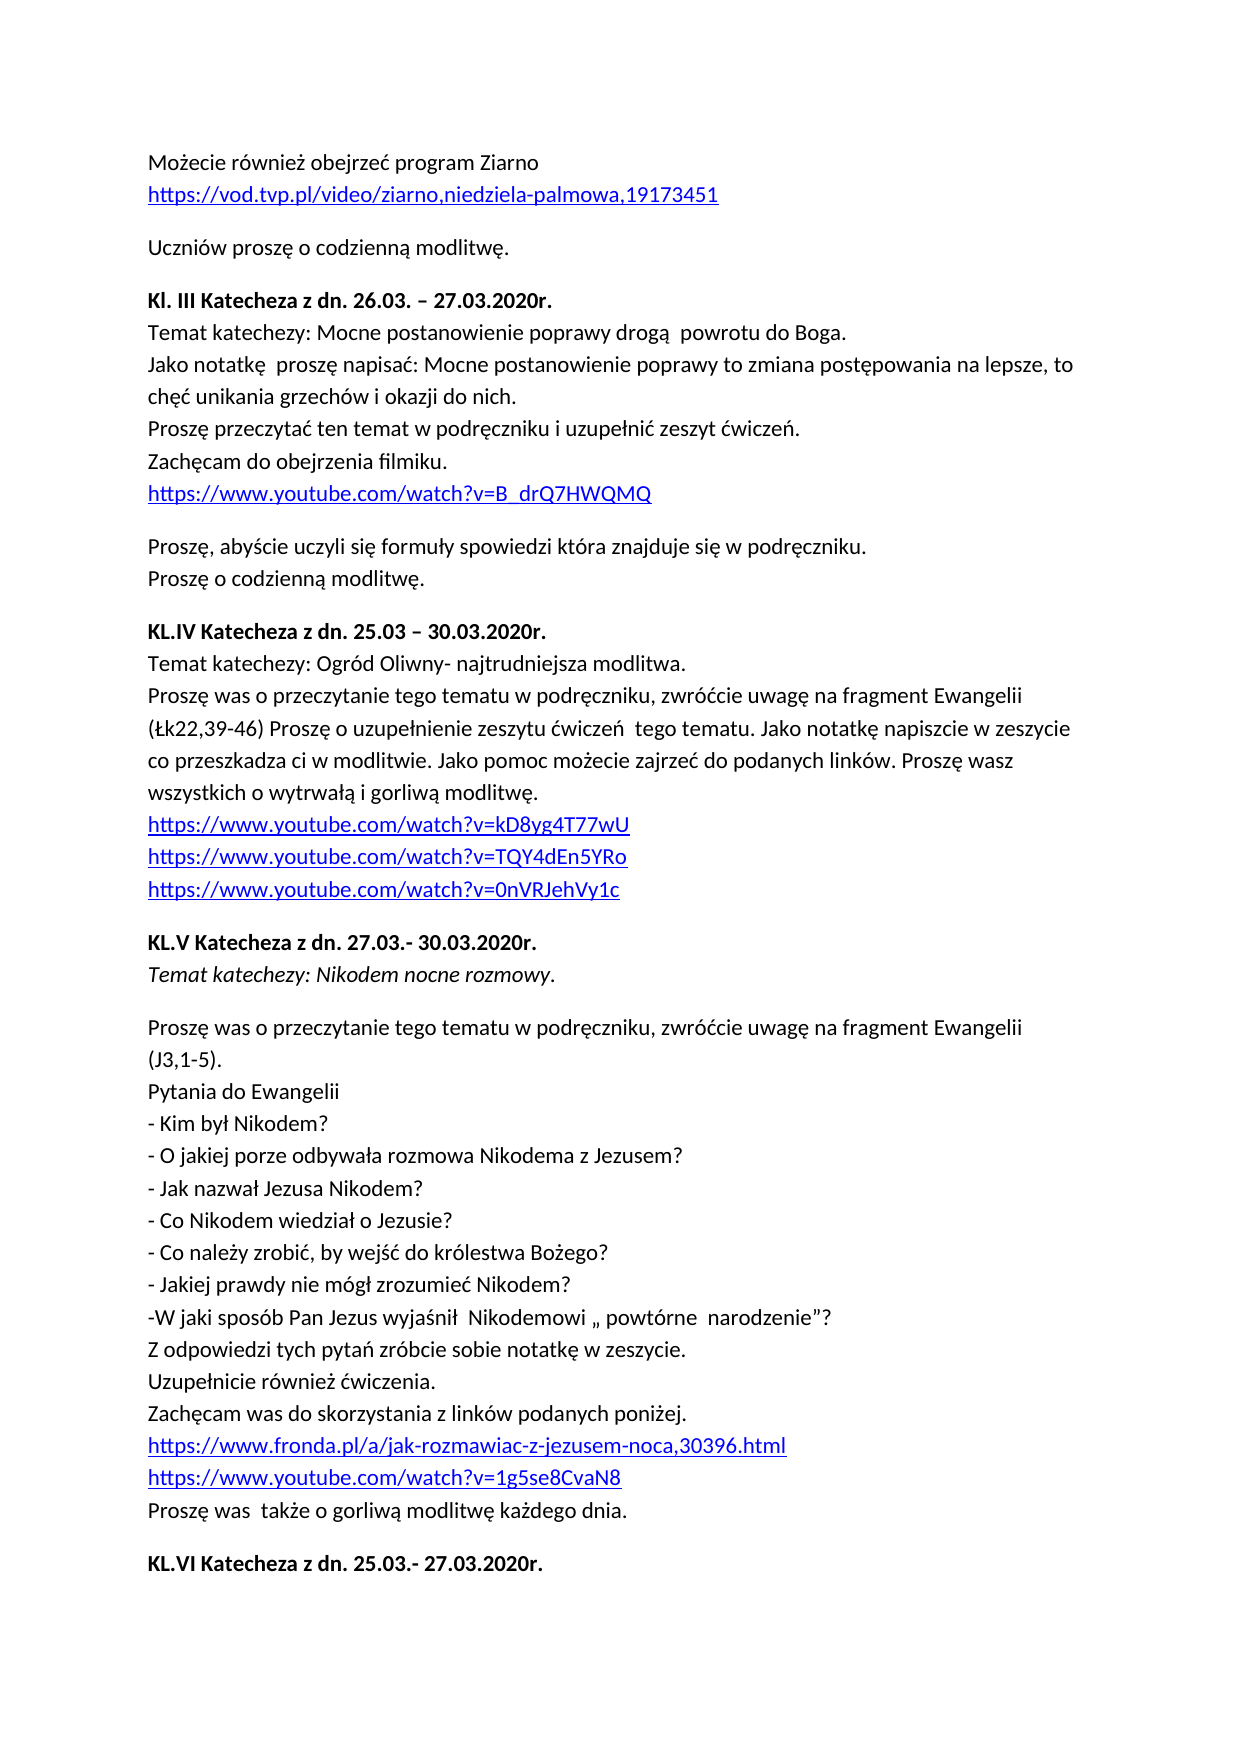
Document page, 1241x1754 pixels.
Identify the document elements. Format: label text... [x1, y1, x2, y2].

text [148, 148, 1093, 208]
text Proszę, abyście uczyli się formuły spowiedzi która znajduje się w podręczniku. Proszę o codzienną modlitwę. [148, 532, 1093, 592]
text Uczniów proszę o codzienną modlitwę. [148, 233, 1093, 261]
text KL.VI Katecheza z dn. 25.03.- 27.03.2020r. [148, 1549, 1093, 1577]
text Kl. III Katecheza z dn. 26.03. – 27.03.2020r. Temat katechezy: Mocne postanowienie poprawy drogą powrotu do Boga. Jako notatkę proszę napisać: Mocne postanowienie poprawy to zmiana postępowania na lepsze, to chęć unikania grzechów i okazji do nich. Proszę przeczytać ten temat w podręczniku i uzupełnić zeszyt ćwiczeń. Zachęcam do obejrzenia filmiku. https://www.youtube.com/watch?v=B_drQ7HWQMQ [148, 286, 1093, 507]
text KL.IV Katecheza z dn. 25.03 – 30.03.2020r. Temat katechezy: Ogród Oliwny- najtrudniejsza modlitwa. Proszę was o przeczytanie tego tematu w podręczniku, zwróćcie uwagę na fragment Ewangelii (Łk22,39-46) Proszę o uzupełnienie zeszytu ćwiczeń tego tematu. Jako notatkę napiszcie w zeszycie co przeszkadza ci w modlitwie. Jako pomoc możecie zajrzeć do podanych linków. Proszę wasz wszystkich o wytrwałą i gorliwą modlitwę. https://www.youtube.com/watch?v=kD8yg4T77wU https://www.youtube.com/watch?v=TQY4dEn5YRo https://www.youtube.com/watch?v=0nVRJehVy1c [148, 617, 1093, 903]
text Proszę was o przeczytanie tego tematu w podręczniku, zwróćcie uwagę na fragment Ewangelii (J3,1-5). Pytania do Ewangelii - Kim był Nikodem? - O jakiej porze odbywała rozmowa Nikodema z Jezusem? - Jak nazwał Jezusa Nikodem? - Co Nikodem wiedział o Jezusie? - Co należy zrobić, by wejść do królestwa Bożego? - Jakiej prawdy nie mógł zrozumieć Nikodem? -W jaki sposób Pan Jezus wyjaśnił Nikodemowi „ powtórne narodzenie”? Z odpowiedzi tych pytań zróbcie sobie notatkę w zeszycie. Uzupełnicie również ćwiczenia. Zachęcam was do skorzystania z linków podanych poniżej. https://www.fronda.pl/a/jak-rozmawiac-z-jezusem-noca,30396.html https://www.youtube.com/watch?v=1g5se8CvaN8 Proszę was także o gorliwą modlitwę każdego dnia. [148, 1013, 1093, 1524]
text KL.V Katecheza z dn. 27.03.- 30.03.2020r. Temat katechezy: Nikodem nocne rozmowy. [148, 928, 1093, 988]
